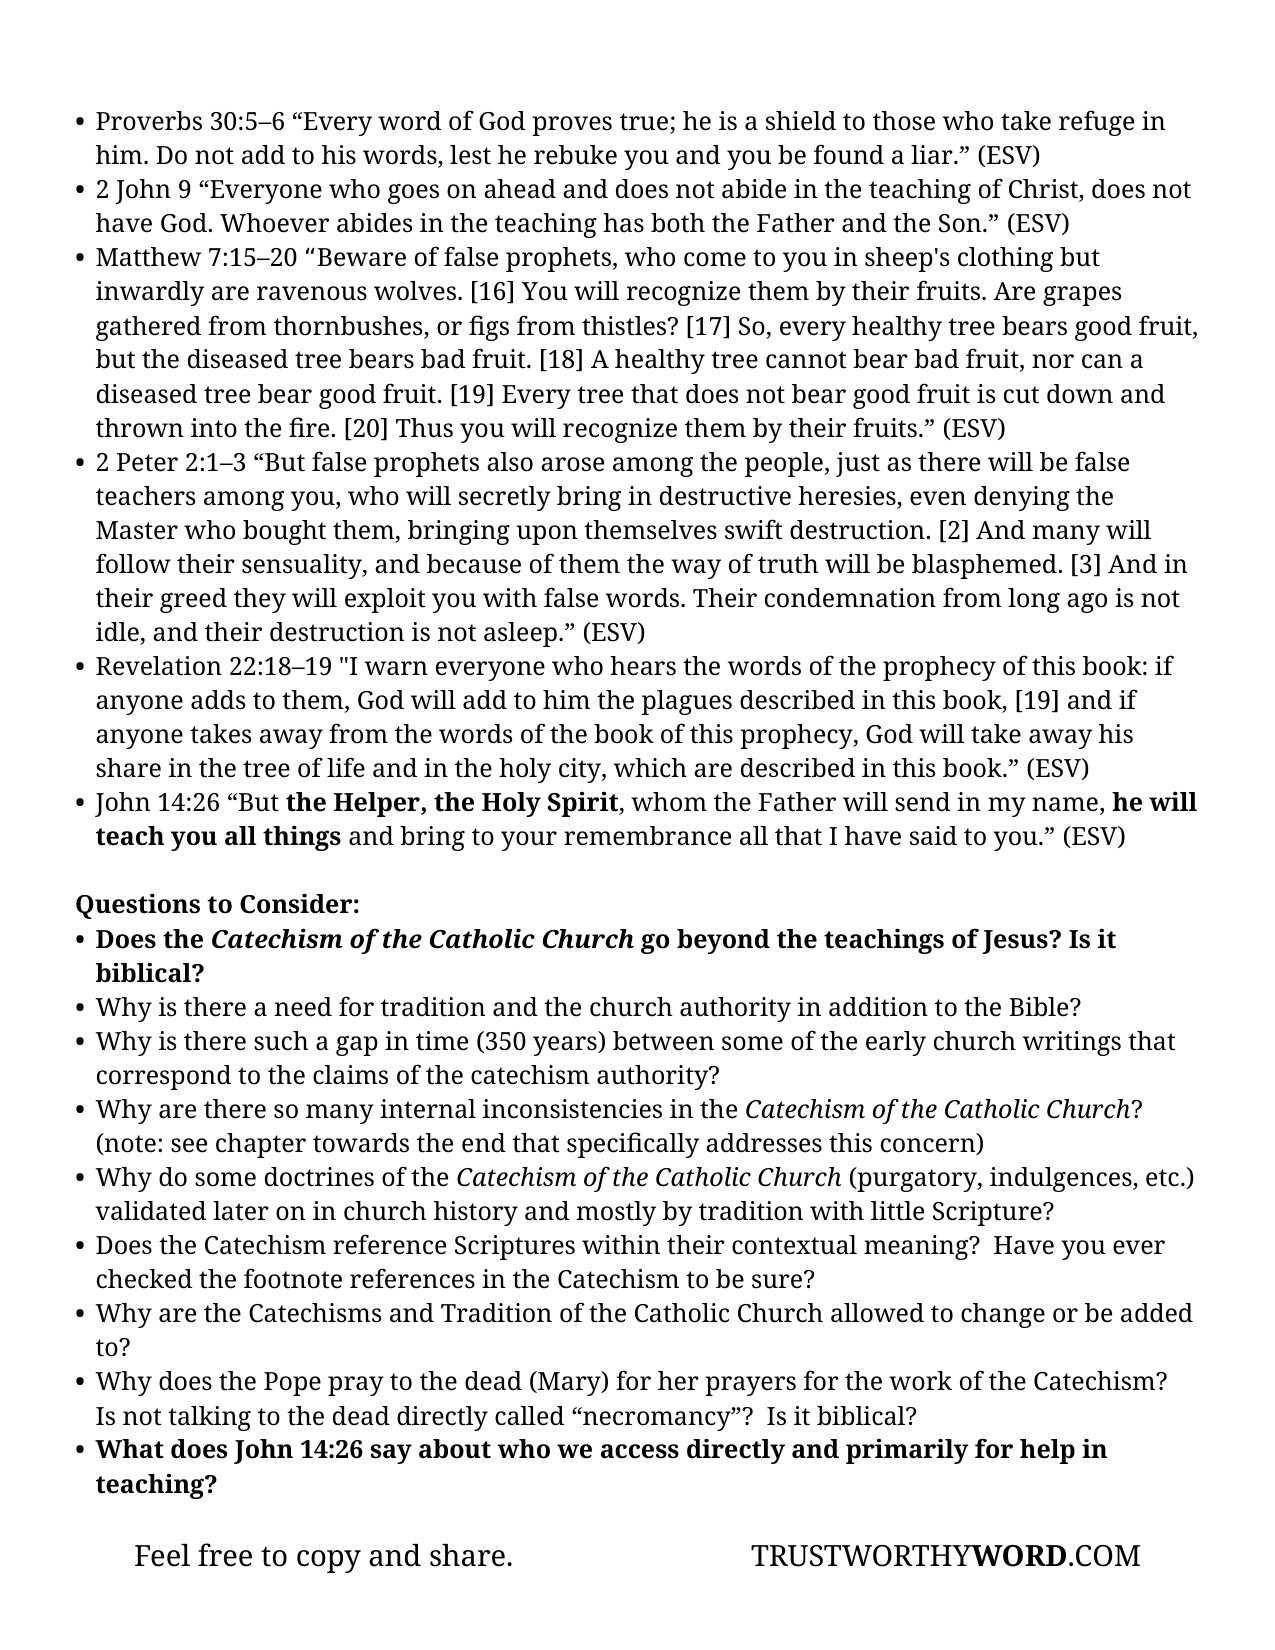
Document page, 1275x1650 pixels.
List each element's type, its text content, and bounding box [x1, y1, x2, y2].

list Why do some doctrines of the Catechism of the Catholic Church (purgatory, indulgences, etc.) validated later on in church history and mostly by tradition with little Scripture? [75, 1160, 1200, 1228]
list Matthew 7:15–20 “Beware of false prophets, who come to you in sheep's clothing but inwardly are ravenous wolves. [16] You will recognize them by their fruits. Are grapes gathered from thornbushes, or figs from thistles? [17] So, every healthy tree bears good fruit, but the diseased tree bears bad fruit. [18] A healthy tree cannot bear bad fruit, nor can a diseased tree bear good fruit. [19] Every tree that does not bear good fruit is cut down and thrown into the fire. [20] Thus you will recognize them by their fruits.” (ESV) [75, 240, 1200, 444]
list Does the Catechism of the Catholic Church go beyond the teachings of Jesus? Is it biblical? [75, 921, 1200, 989]
list Why is there such a gap in time (350 years) between some of the early church writings that correspond to the claims of the catechism authority? [75, 1023, 1200, 1092]
list Revelation 22:18–19 "I warn everyone who hears the words of the prophecy of this book: if anyone adds to them, God will add to him the plagues described in this book, [19] and if anyone takes away from the words of the book of this prophecy, God will take away his share in the tree of life and in the holy city, which are described in this book.” (ESV) [75, 649, 1200, 785]
list 2 John 9 “Everyone who goes on ahead and does not abide in the teaching of Christ, does not have God. Whoever abides in the teaching has both the Father and the Son.” (ESV) [75, 172, 1200, 240]
list John 14:26 “But the Helper, the Holy Spirit, whom the Father will send in my name, he will teach you all things and bring to your remembrance all that I have said to you.” (ESV) [75, 785, 1200, 853]
list Proverbs 30:5–6 “Every word of God proves true; he is a shield to those who take refuge in him. Do not add to his words, lest he rebuke you and you be found a liar.” (ESV) [75, 104, 1200, 172]
list What does John 14:26 say about who we access directly and primarily for help in teaching? [75, 1432, 1200, 1500]
list Why does the Pope pray to the dead (Mary) for her prayers for the work of the Catechism? Is not talking to the dead directly called “necromancy”? Is it biblical? [75, 1364, 1200, 1432]
list Why is there a need for tradition and the church authority in addition to the Bible? [75, 989, 1200, 1023]
text Questions to Consider: [75, 887, 1200, 921]
list Why are there so many internal inconsistencies in the Catechism of the Catholic Church? (note: see chapter towards the end that specifically addresses this concern) [75, 1092, 1200, 1160]
list Why are the Catechisms and Tradition of the Catholic Church allowed to change or be added to? [75, 1296, 1200, 1364]
list Does the Catechism reference Scriptures within their contextual meaning? Have you ever checked the footnote references in the Catechism to be sure? [75, 1228, 1200, 1296]
list 2 Peter 2:1–3 “But false prophets also arose among the people, just as there will be false teachers among you, who will secretly bring in destructive heresies, even denying the Master who bought them, bringing upon themselves swift destruction. [2] And many will follow their sensuality, and because of them the way of truth will be blasphemed. [3] And in their greed they will exploit you with false words. Their condemnation from long ago is not idle, and their destruction is not asleep.” (ESV) [75, 444, 1200, 649]
